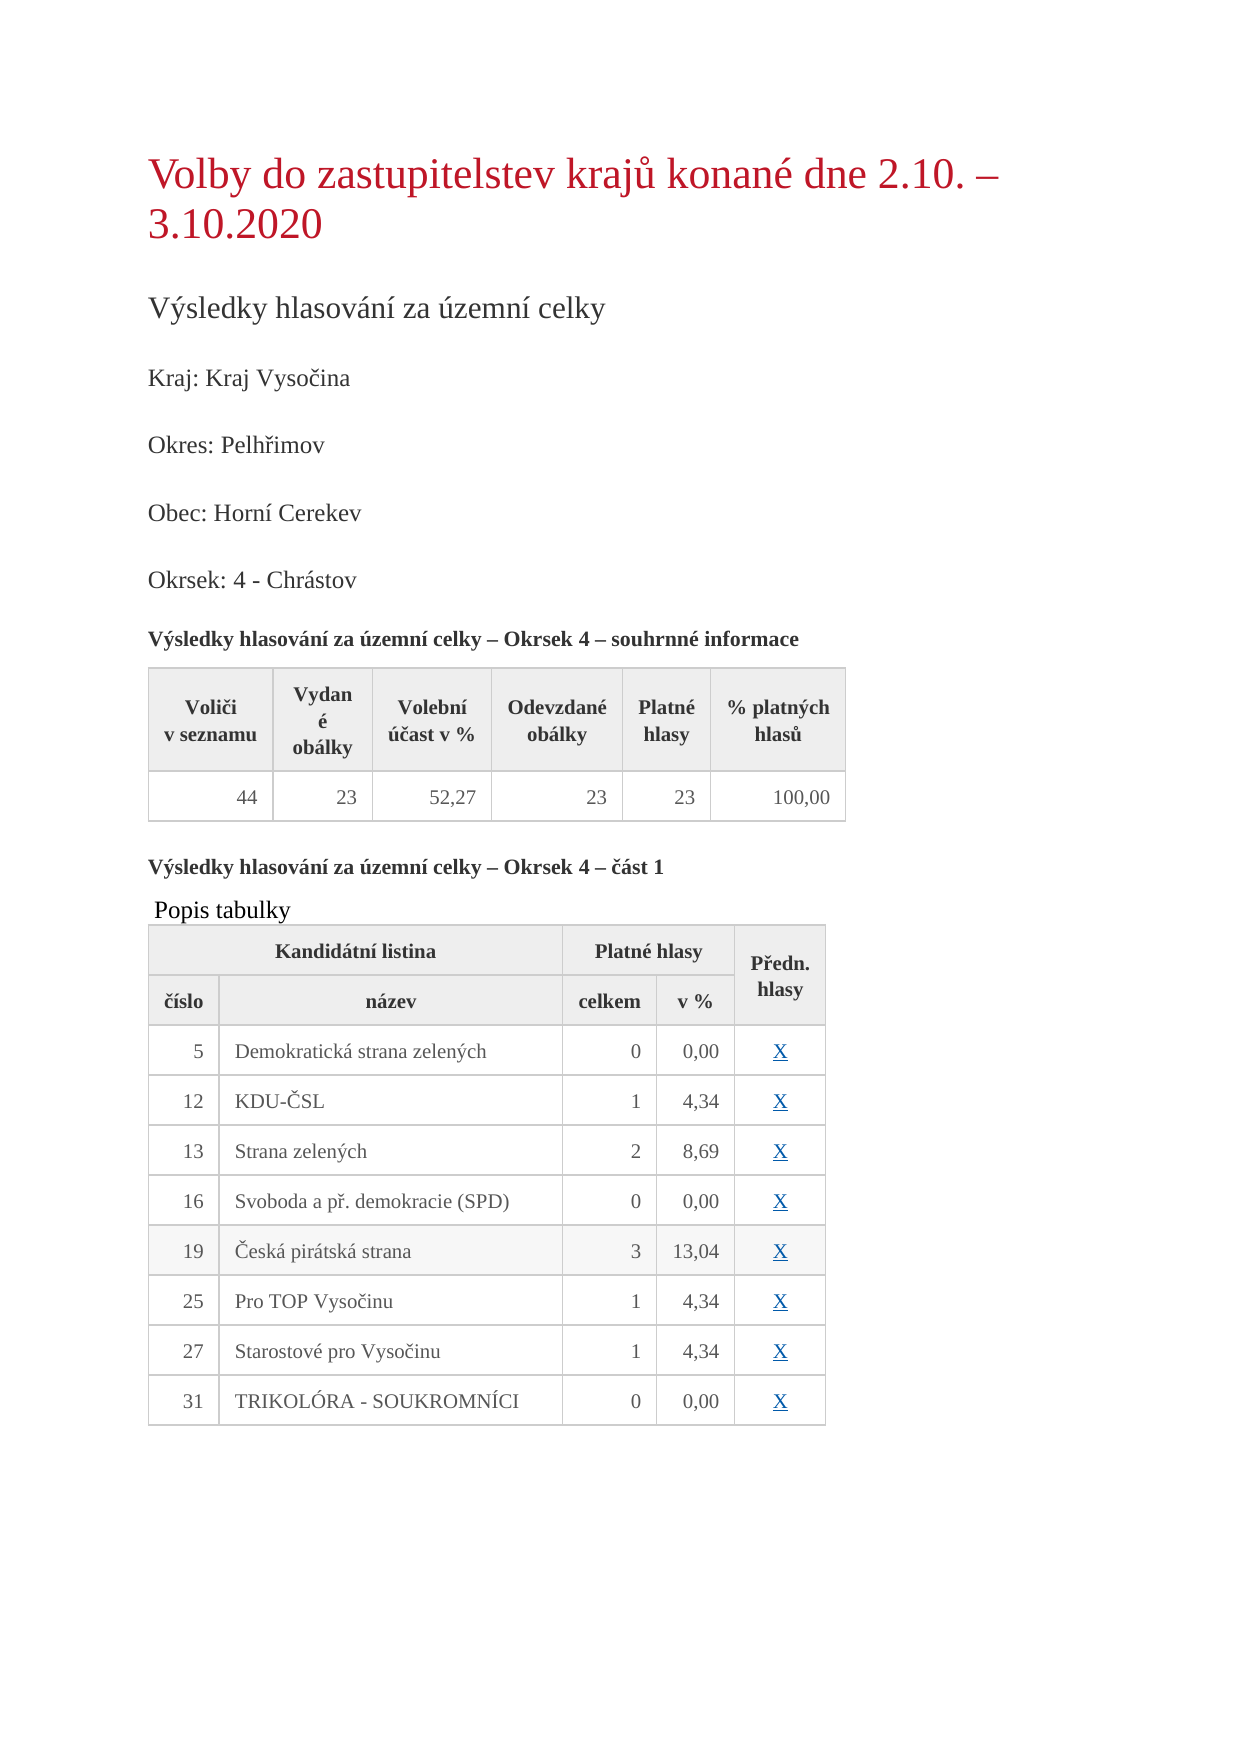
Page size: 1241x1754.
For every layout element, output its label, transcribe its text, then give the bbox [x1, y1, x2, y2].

text Obec: Horní Cerekev [148, 478, 1093, 526]
table_cell 0,00 [657, 1176, 734, 1224]
table_cell v % [657, 976, 734, 1024]
table_cell 52,27 [373, 772, 491, 820]
text Výsledky hlasování za územní celky – Okrsek 4 – souhrnné informace [148, 612, 1093, 651]
table_header Voliči v seznamu [149, 669, 272, 770]
table_header Platné hlasy [623, 669, 710, 770]
table_cell 13 [149, 1126, 218, 1174]
table_cell 100,00 [711, 772, 845, 820]
table_cell 4,34 [657, 1076, 734, 1124]
table_cell 23 [274, 772, 372, 820]
text Kraj: Kraj Vysočina [148, 343, 1093, 392]
table_cell X [735, 1276, 825, 1324]
table_cell 16 [149, 1176, 218, 1224]
text Okres: Pelhřimov [148, 411, 1093, 459]
table_cell Starostové pro Vysočinu [220, 1326, 562, 1374]
table_header Volební účast v % [373, 669, 491, 770]
table_cell 5 [149, 1026, 218, 1074]
table_cell X [735, 1376, 825, 1424]
table_cell 27 [149, 1326, 218, 1374]
table_cell Pro TOP Vysočinu [220, 1276, 562, 1324]
text Výsledky hlasování za územní celky – Okrsek 4 – část 1 [148, 840, 1093, 879]
table_cell TRIKOLÓRA - SOUKROMNÍCI [220, 1376, 562, 1424]
table_cell 19 [149, 1226, 218, 1274]
table_header Odevzdané obálky [492, 669, 622, 770]
table_cell 8,69 [657, 1126, 734, 1174]
table_cell X [735, 1176, 825, 1224]
table_cell 1 [563, 1076, 656, 1124]
table_cell 0 [563, 1376, 656, 1424]
table_cell X [735, 1226, 825, 1274]
text Okrsek: 4 - Chrástov [148, 545, 1093, 593]
table_cell Strana zelených [220, 1126, 562, 1174]
table_cell 2 [563, 1126, 656, 1174]
table_cell 31 [149, 1376, 218, 1424]
table_cell 4,34 [657, 1326, 734, 1374]
table_cell 3 [563, 1226, 656, 1274]
table_header Platné hlasy [563, 926, 734, 974]
table_header Předn. hlasy [735, 926, 825, 1024]
table_cell 23 [623, 772, 710, 820]
table_cell 44 [149, 772, 272, 820]
table_cell X [735, 1326, 825, 1374]
table_cell Svoboda a př. demokracie (SPD) [220, 1176, 562, 1224]
table_cell 13,04 [657, 1226, 734, 1274]
table_cell 0 [563, 1026, 656, 1074]
table_cell X [735, 1126, 825, 1174]
table_cell 12 [149, 1076, 218, 1124]
table_cell KDU-ČSL [220, 1076, 562, 1124]
table_cell 4,34 [657, 1276, 734, 1324]
table_cell 0,00 [657, 1026, 734, 1074]
table_cell 1 [563, 1326, 656, 1374]
table_cell 1 [563, 1276, 656, 1324]
table_cell název [220, 976, 562, 1024]
table_cell číslo [149, 976, 218, 1024]
text Volby do zastupitelstev krajů konané dne 2.10. – 3.10.2020 [148, 148, 1093, 248]
table_cell X [735, 1026, 825, 1074]
table_cell 25 [149, 1276, 218, 1324]
table_header % platných hlasů [711, 669, 845, 770]
text Popis tabulky [148, 895, 1093, 924]
table_cell Demokratická strana zelených [220, 1026, 562, 1074]
table_header Vydané obálky [274, 669, 372, 770]
table_cell Česká pirátská strana [220, 1226, 562, 1274]
text Výsledky hlasování za územní celky [148, 267, 1093, 325]
table_cell 23 [492, 772, 622, 820]
table_cell X [735, 1076, 825, 1124]
table_cell celkem [563, 976, 656, 1024]
table_cell 0 [563, 1176, 656, 1224]
table_cell 0,00 [657, 1376, 734, 1424]
table_header Kandidátní listina [149, 926, 562, 974]
